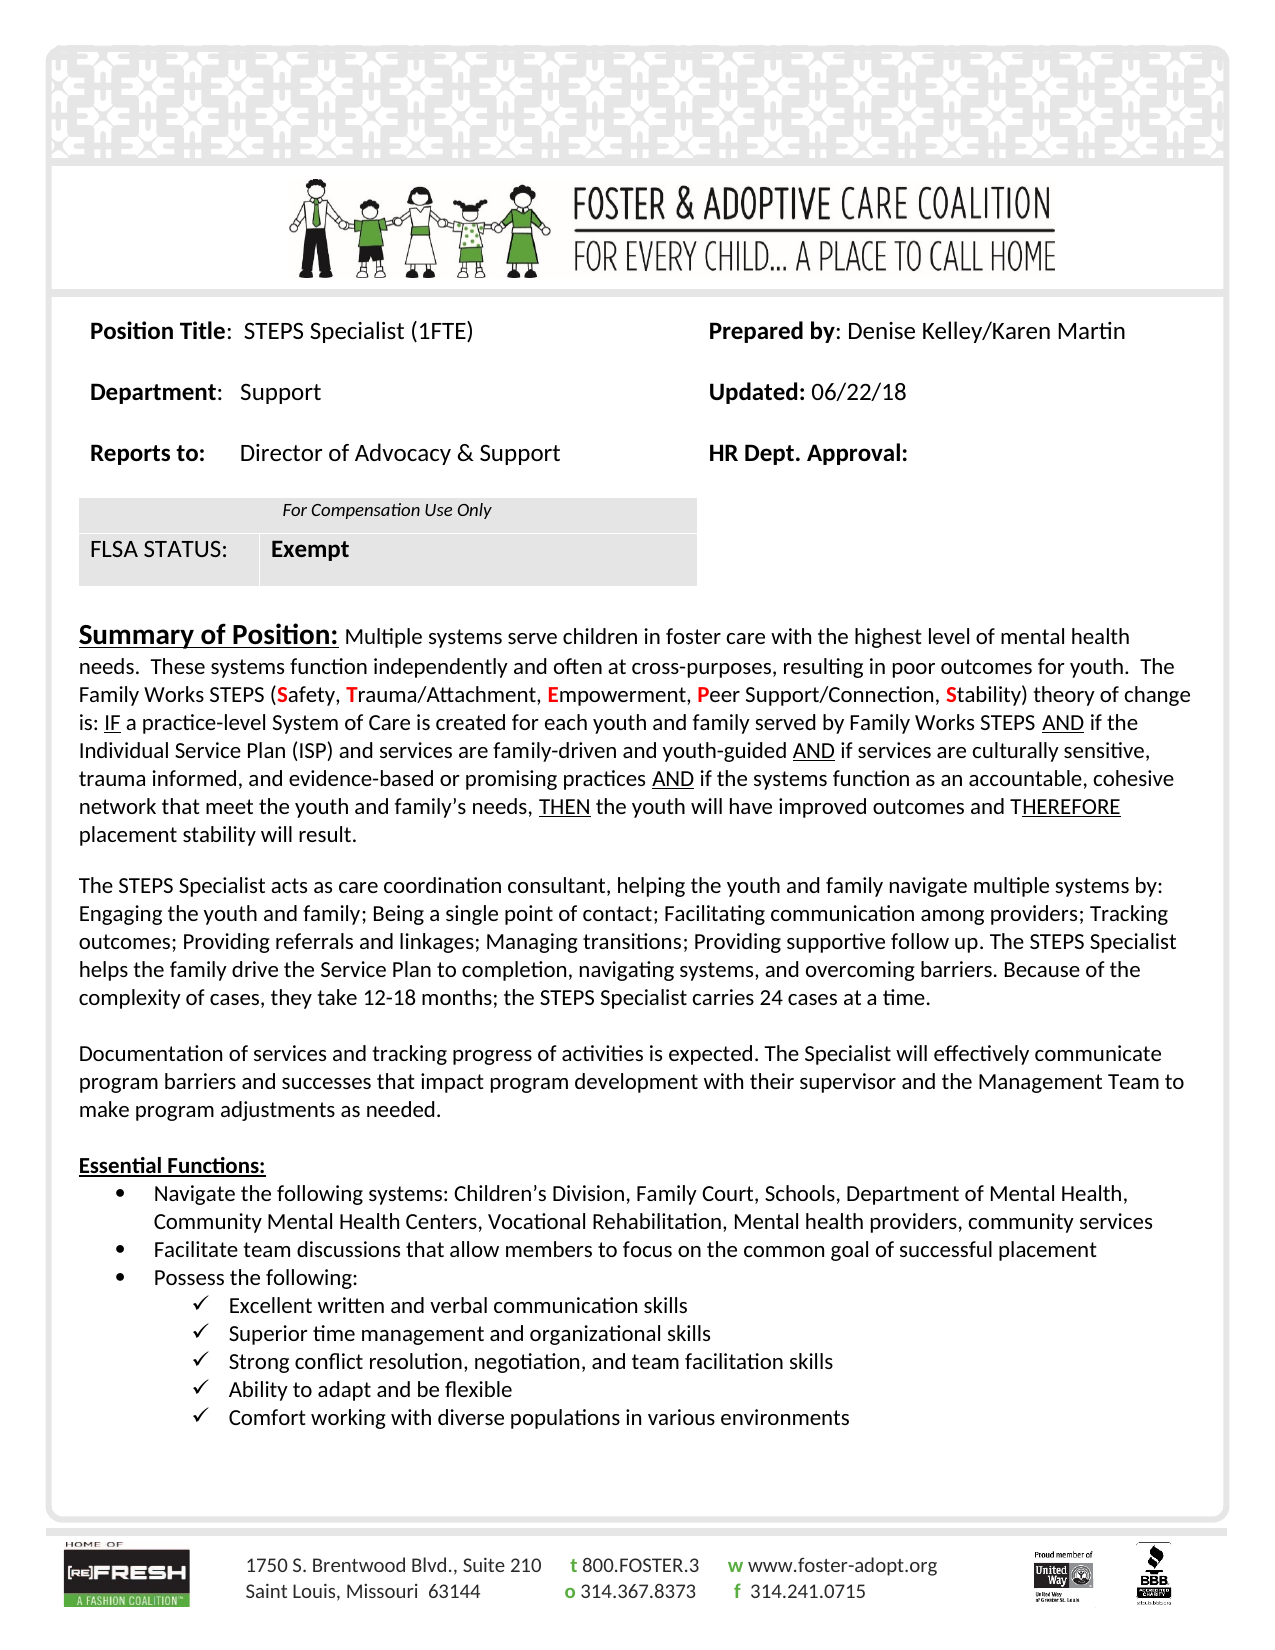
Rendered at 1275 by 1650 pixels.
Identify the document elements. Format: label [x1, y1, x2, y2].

picture [289, 179, 1055, 278]
picture [1030, 1548, 1096, 1608]
picture [63, 1542, 190, 1607]
picture [1135, 1542, 1172, 1605]
